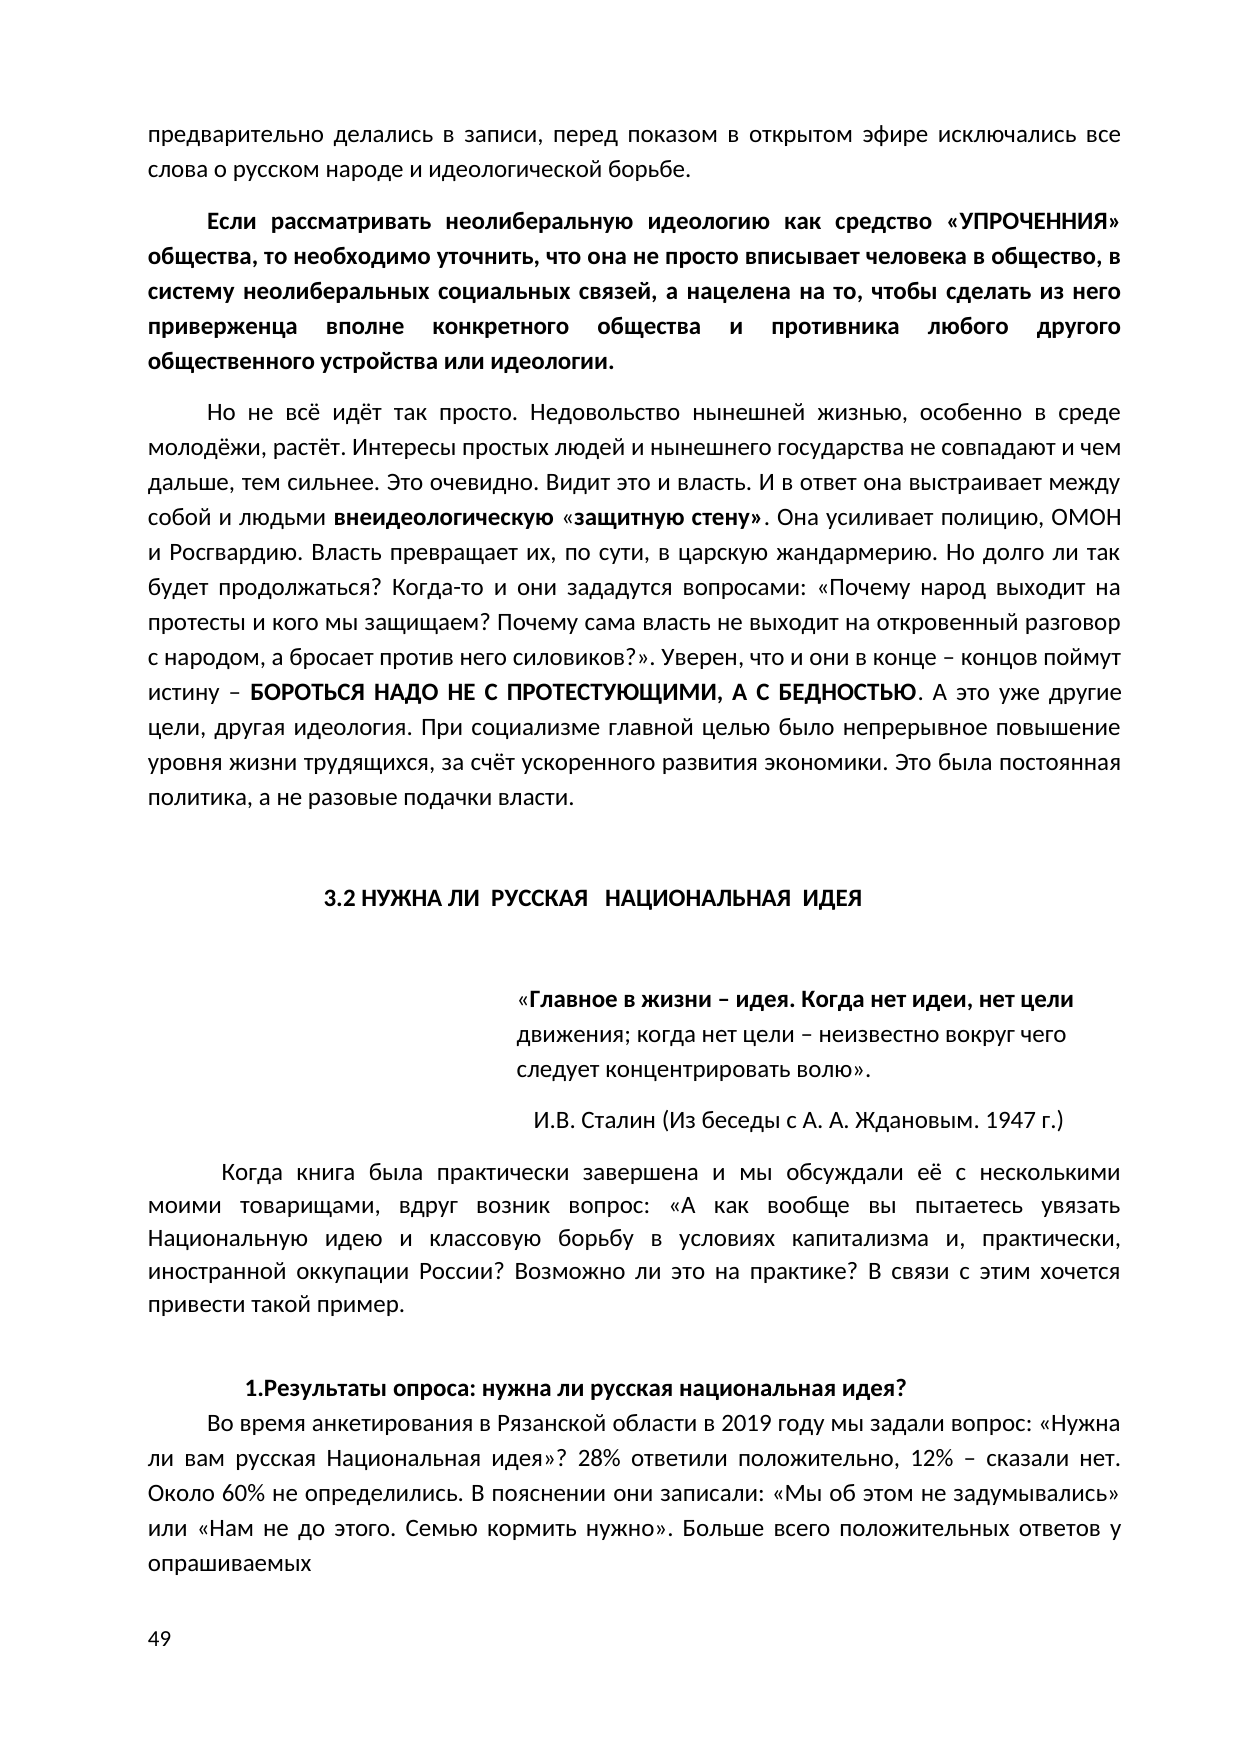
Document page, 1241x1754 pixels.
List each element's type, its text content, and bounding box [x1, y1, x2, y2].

text И.В. Сталин (Из беседы с А. А. Ждановым. 1947 г.) [148, 1104, 1122, 1135]
text «Главное в жизни – идея. Когда нет идеи, нет цели движения; когда нет цели – неизвестно вокруг чего следует концентрировать волю». [516, 983, 1122, 1083]
text 3.2 НУЖНА ЛИ РУССКАЯ НАЦИОНАЛЬНАЯ ИДЕЯ [148, 882, 1122, 912]
text Во время анкетирования в Рязанской области в 2019 году мы задали вопрос: «Нужна ли вам русская Национальная идея»? 28% ответили положительно, 12% – сказали нет. Около 60% не определились. В пояснении они записали: «Мы об этом не задумывались» или «Нам не до этого. Семью кормить нужно». Больше всего положительных ответов у опрашиваемых [148, 1407, 1122, 1578]
text Если рассматривать неолиберальную идеологию как средство «УПРОЧЕННИЯ» общества, то необходимо уточнить, что она не просто вписывает человека в общество, в систему неолиберальных социальных связей, а нацелена на то, чтобы сделать из него приверженца вполне конкретного общества и противника любого другого общественного устройства или идеологии. [148, 205, 1122, 375]
text Когда книга была практически завершена и мы обсуждали её с несколькими моими товарищами, вдруг возник вопрос: «А как вообще вы пытаетесь увязать Национальную идею и классовую борьбу в условиях капитализма и, практически, иностранной оккупации России? Возможно ли это на практике? В связи с этим хочется привести такой пример. [148, 1156, 1122, 1318]
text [148, 118, 1122, 184]
text Но не всё идёт так просто. Недовольство нынешней жизнью, особенно в среде молодёжи, растёт. Интересы простых людей и нынешнего государства не совпадают и чем дальше, тем сильнее. Это очевидно. Видит это и власть. И в ответ она выстраивает между собой и людьми внеидеологическую «защитную стену». Она усиливает полицию, ОМОН и Росгвардию. Власть превращает их, по сути, в царскую жандармерию. Но долго ли так будет продолжаться? Когда-то и они зададутся вопросами: «Почему народ выходит на протесты и кого мы защищаем? Почему сама власть не выходит на откровенный разговор с народом, а бросает против него силовиков?». Уверен, что и они в конце – концов поймут истину – БОРОТЬСЯ НАДО НЕ С ПРОТЕСТУЮЩИМИ, А С БЕДНОСТЬЮ. А это уже другие цели, другая идеология. При социализме главной целью было непрерывное повышение уровня жизни трудящихся, за счёт ускоренного развития экономики. Это была постоянная политика, а не разовые подачки власти. [148, 396, 1122, 812]
text 1.Результаты опроса: нужна ли русская национальная идея? [244, 1372, 1122, 1403]
